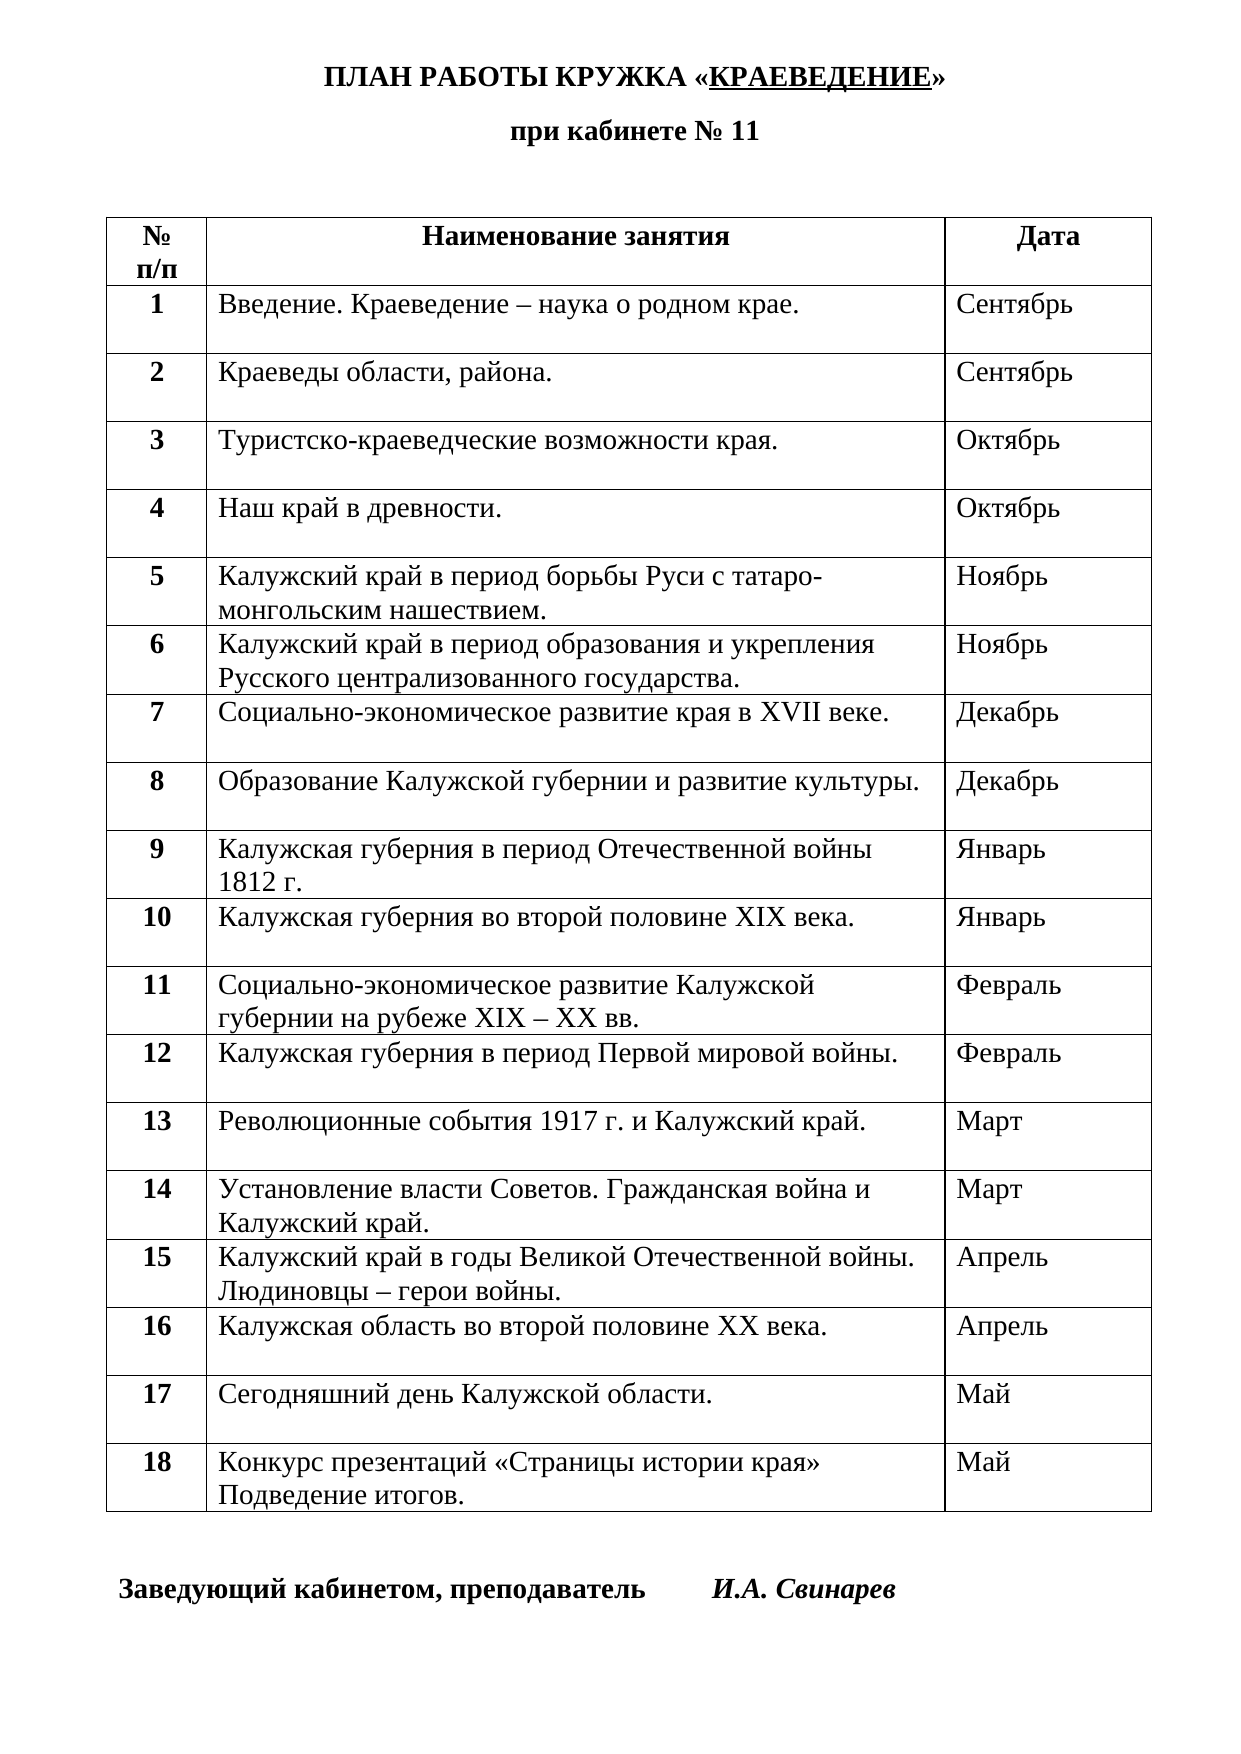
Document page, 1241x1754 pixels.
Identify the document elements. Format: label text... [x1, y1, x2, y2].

table_cell Социально-экономическое развитие края в XVII веке. [207, 695, 944, 762]
table_header № п/п [107, 218, 206, 285]
table_cell Январь [946, 899, 1151, 966]
table_cell Революционные события 1917 г. и Калужский край. [207, 1103, 944, 1170]
table_cell Март [946, 1171, 1151, 1238]
table_cell Апрель [946, 1308, 1151, 1375]
table_cell Социально-экономическое развитие Калужской губернии на рубеже XIX – XX вв. [207, 967, 944, 1034]
table_cell Установление власти Советов. Гражданская война и Калужский край. [207, 1171, 944, 1238]
table_cell Декабрь [946, 763, 1151, 830]
table_cell 7 [107, 695, 206, 762]
table_cell 10 [107, 899, 206, 966]
table_cell Сегодняшний день Калужской области. [207, 1376, 944, 1443]
table_cell 4 [107, 490, 206, 557]
table_cell 13 [107, 1103, 206, 1170]
table_cell 14 [107, 1171, 206, 1238]
text ПЛАН РАБОТЫ КРУЖКА «КРАЕВЕДЕНИЕ» [118, 59, 1152, 93]
table_cell Калужская губерния в период Первой мировой войны. [207, 1035, 944, 1102]
table_cell Ноябрь [946, 626, 1151, 693]
table_cell Март [946, 1103, 1151, 1170]
table_cell Октябрь [946, 490, 1151, 557]
table_cell Май [946, 1444, 1151, 1511]
table_cell Сентябрь [946, 286, 1151, 353]
table_cell Октябрь [946, 422, 1151, 489]
table_cell 18 [107, 1444, 206, 1511]
table_cell Февраль [946, 967, 1151, 1034]
table_cell Сентябрь [946, 354, 1151, 421]
table_cell Краеведы области, района. [207, 354, 944, 421]
table_header Наименование занятия [207, 218, 944, 285]
table_cell Туристско-краеведческие возможности края. [207, 422, 944, 489]
table_cell Январь [946, 831, 1151, 898]
table_cell Калужский край в период образования и укрепления Русского централизованного государства. [207, 626, 944, 693]
table_cell Калужский край в период борьбы Руси с татаро-монгольским нашествием. [207, 558, 944, 625]
table_header Дата [946, 218, 1151, 285]
table_cell Калужский край в годы Великой Отечественной войны. Людиновцы – герои войны. [207, 1240, 944, 1307]
table_cell Образование Калужской губернии и развитие культуры. [207, 763, 944, 830]
table_cell Декабрь [946, 695, 1151, 762]
table_cell 12 [107, 1035, 206, 1102]
table_cell Май [946, 1376, 1151, 1443]
table_cell 2 [107, 354, 206, 421]
table_cell 16 [107, 1308, 206, 1375]
text при кабинете № 11 [118, 113, 1152, 147]
table_cell Апрель [946, 1240, 1151, 1307]
table_cell Калужская губерния во второй половине XIX века. [207, 899, 944, 966]
table_cell 17 [107, 1376, 206, 1443]
table_cell 15 [107, 1240, 206, 1307]
table_cell 8 [107, 763, 206, 830]
table_cell Калужская область во второй половине XX века. [207, 1308, 944, 1375]
table_cell 9 [107, 831, 206, 898]
table_cell Калужская губерния в период Отечественной войны 1812 г. [207, 831, 944, 898]
table_cell Введение. Краеведение – наука о родном крае. [207, 286, 944, 353]
table_cell Наш край в древности. [207, 490, 944, 557]
table_cell Конкурс презентаций «Страницы истории края» Подведение итогов. [207, 1444, 944, 1511]
table_cell Февраль [946, 1035, 1151, 1102]
table_cell 6 [107, 626, 206, 693]
table_cell Ноябрь [946, 558, 1151, 625]
text Заведующий кабинетом, преподаватель И.А. Свинарев [118, 1571, 1152, 1605]
table_cell 11 [107, 967, 206, 1034]
table_cell 5 [107, 558, 206, 625]
table_cell 3 [107, 422, 206, 489]
table_cell 1 [107, 286, 206, 353]
